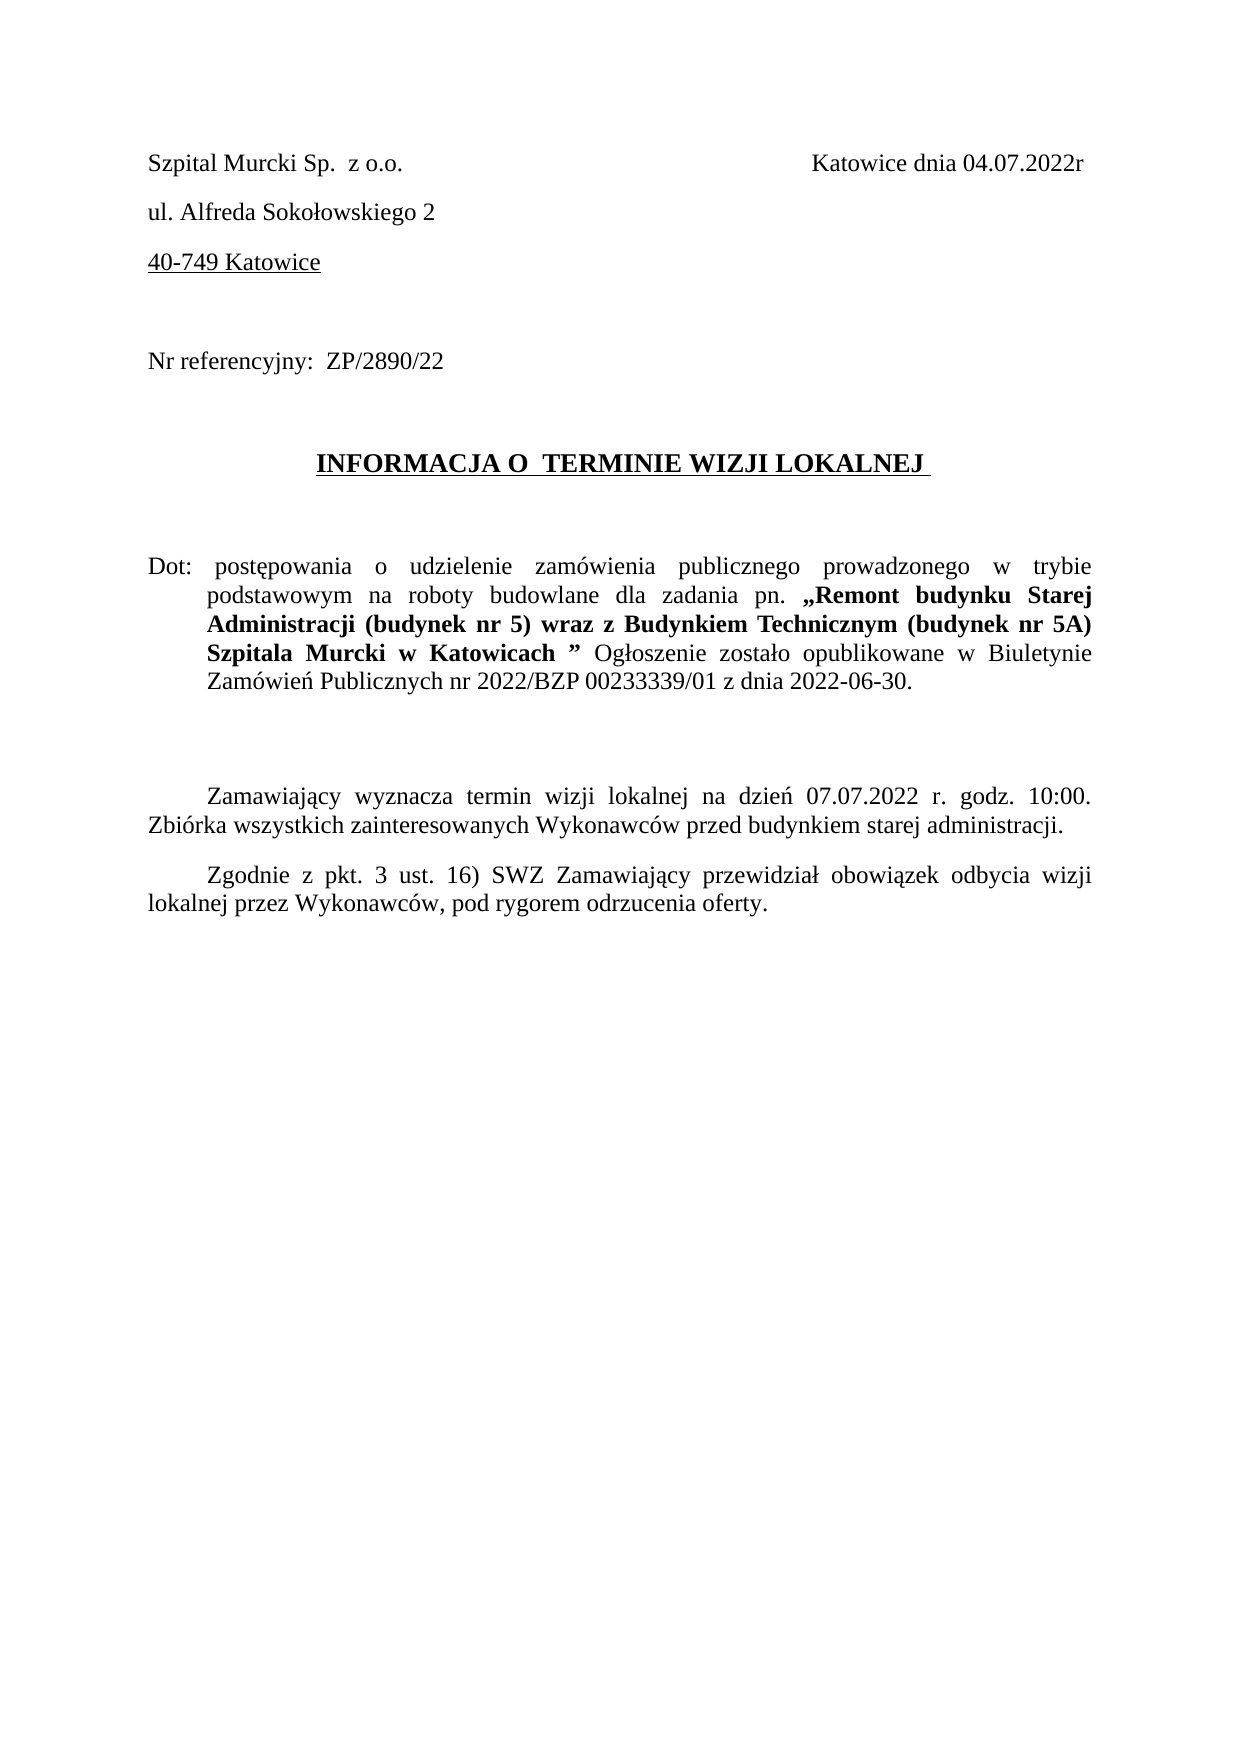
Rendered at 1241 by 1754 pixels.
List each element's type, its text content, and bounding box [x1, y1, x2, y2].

text Nr referencyjny: ZP/2890/22 [148, 346, 1093, 375]
text ul. Alfreda Sokołowskiego 2 [148, 197, 1093, 226]
text Szpital Murcki Sp. z o.o. Katowice dnia 04.07.2022r [148, 148, 1093, 176]
text Zgodnie z pkt. 3 ust. 16) SWZ Zamawiający przewidział obowiązek odbycia wizji lokalnej przez Wykonawców, pod rygorem odrzucenia oferty. [148, 860, 1093, 917]
text 40-749 Katowice [148, 247, 1093, 276]
text Zamawiający wyznacza termin wizji lokalnej na dzień 07.07.2022 r. godz. 10:00. Zbiórka wszystkich zainteresowanych Wykonawców przed budynkiem starej administracji. [148, 781, 1093, 839]
text Dot: postępowania o udzielenie zamówienia publicznego prowadzonego w trybie podstawowym na roboty budowlane dla zadania pn. „Remont budynku Starej Administracji (budynek nr 5) wraz z Budynkiem Technicznym (budynek nr 5A) Szpitala Murcki w Katowicach ” Ogłoszenie zostało opublikowane w Biuletynie Zamówień Publicznych nr 2022/BZP 00233339/01 z dnia 2022-06-30. [148, 551, 1093, 695]
text INFORMACJA O TERMINIE WIZJI LOKALNEJ [148, 447, 1093, 479]
